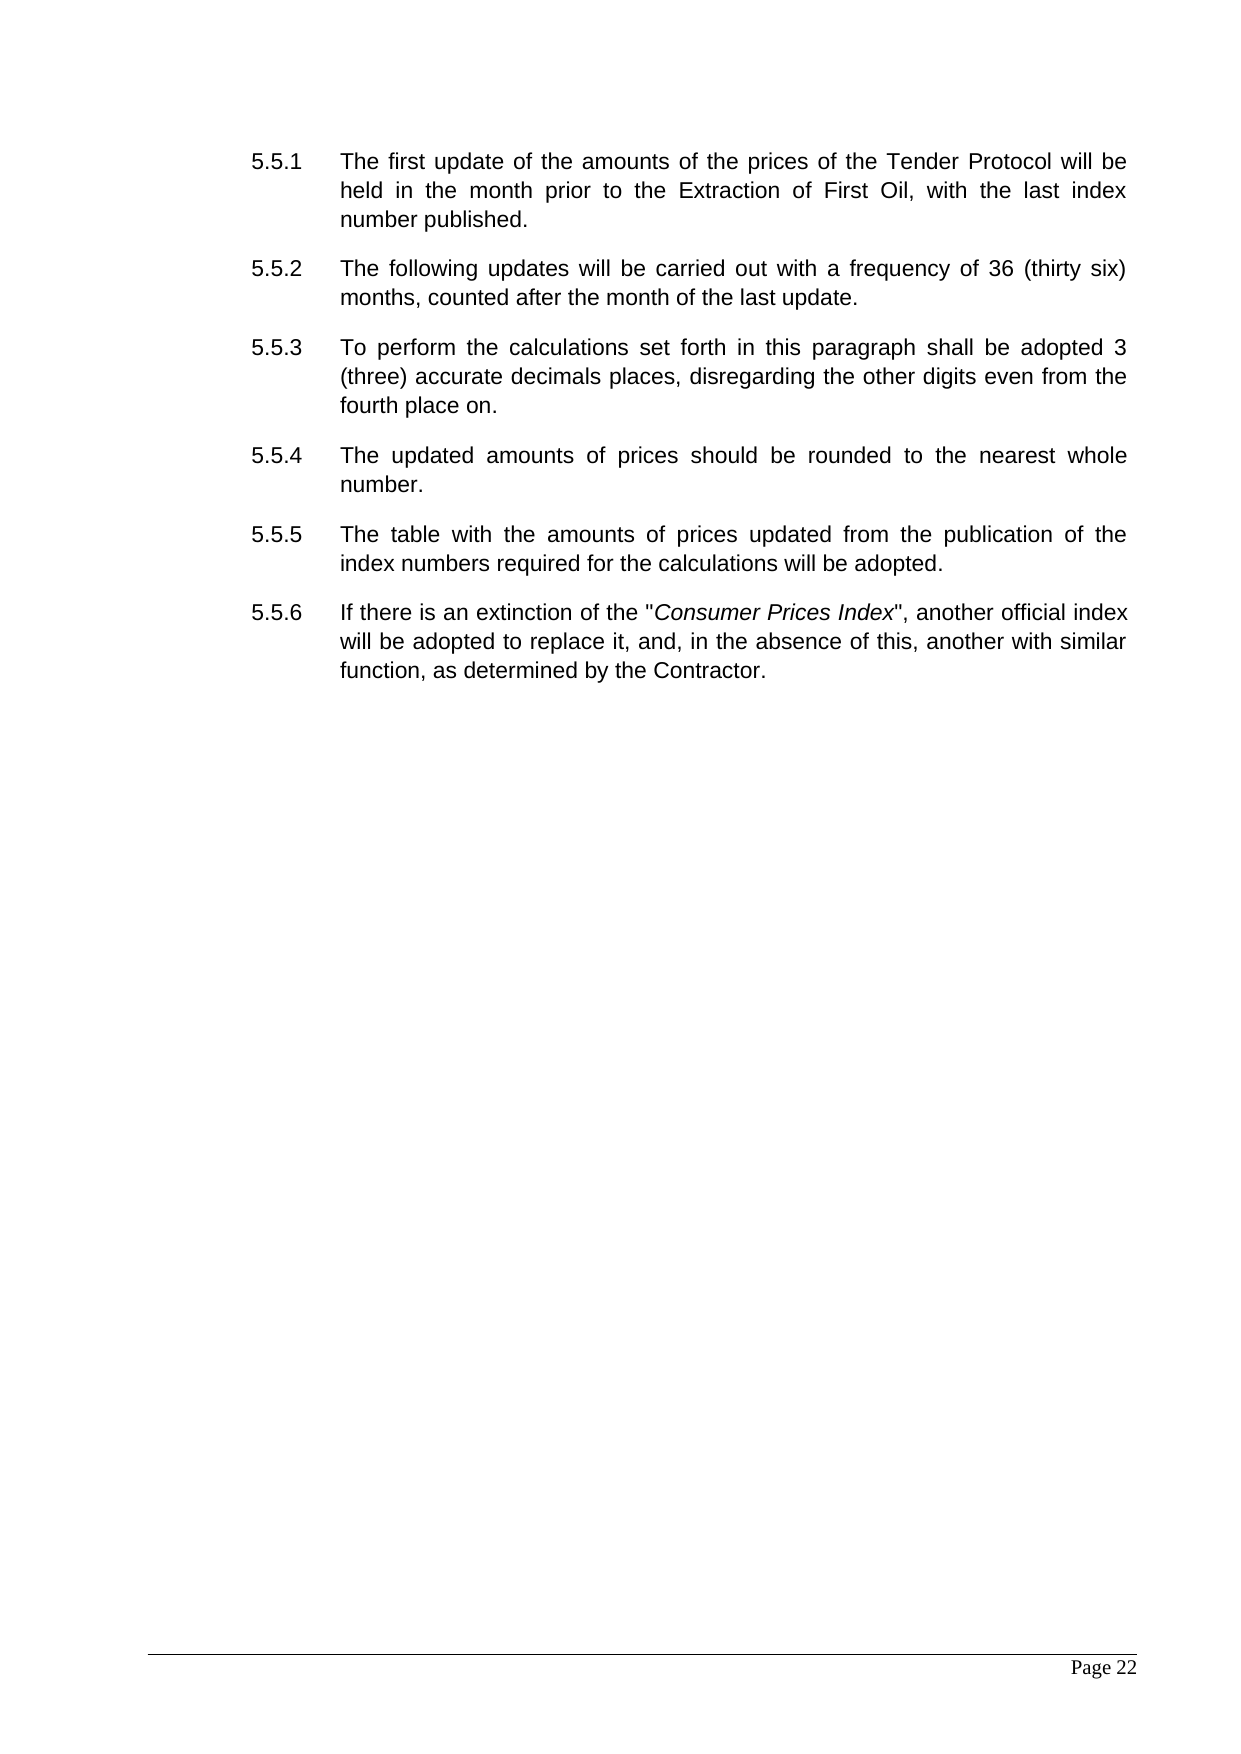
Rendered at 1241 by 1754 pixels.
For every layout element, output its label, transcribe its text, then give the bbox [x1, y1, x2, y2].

text The following updates will be carried out with a frequency of 36 (thirty six) months, counted after the month of the last update. [251, 255, 1128, 311]
text The table with the amounts of prices updated from the publication of the index numbers required for the calculations will be adopted. [251, 521, 1128, 576]
text If there is an extinction of the "Consumer Prices Index", another official index will be adopted to replace it, and, in the absence of this, another with similar function, as determined by the Contractor. [251, 599, 1128, 684]
text To perform the calculations set forth in this paragraph shall be adopted 3 (three) accurate decimals places, disregarding the other digits even from the fourth place on. [251, 334, 1128, 418]
text The updated amounts of prices should be rounded to the nearest whole number. [251, 442, 1128, 497]
text The first update of the amounts of the prices of the Tender Protocol will be held in the month prior to the Extraction of First Oil, with the last index number published. [251, 148, 1128, 232]
